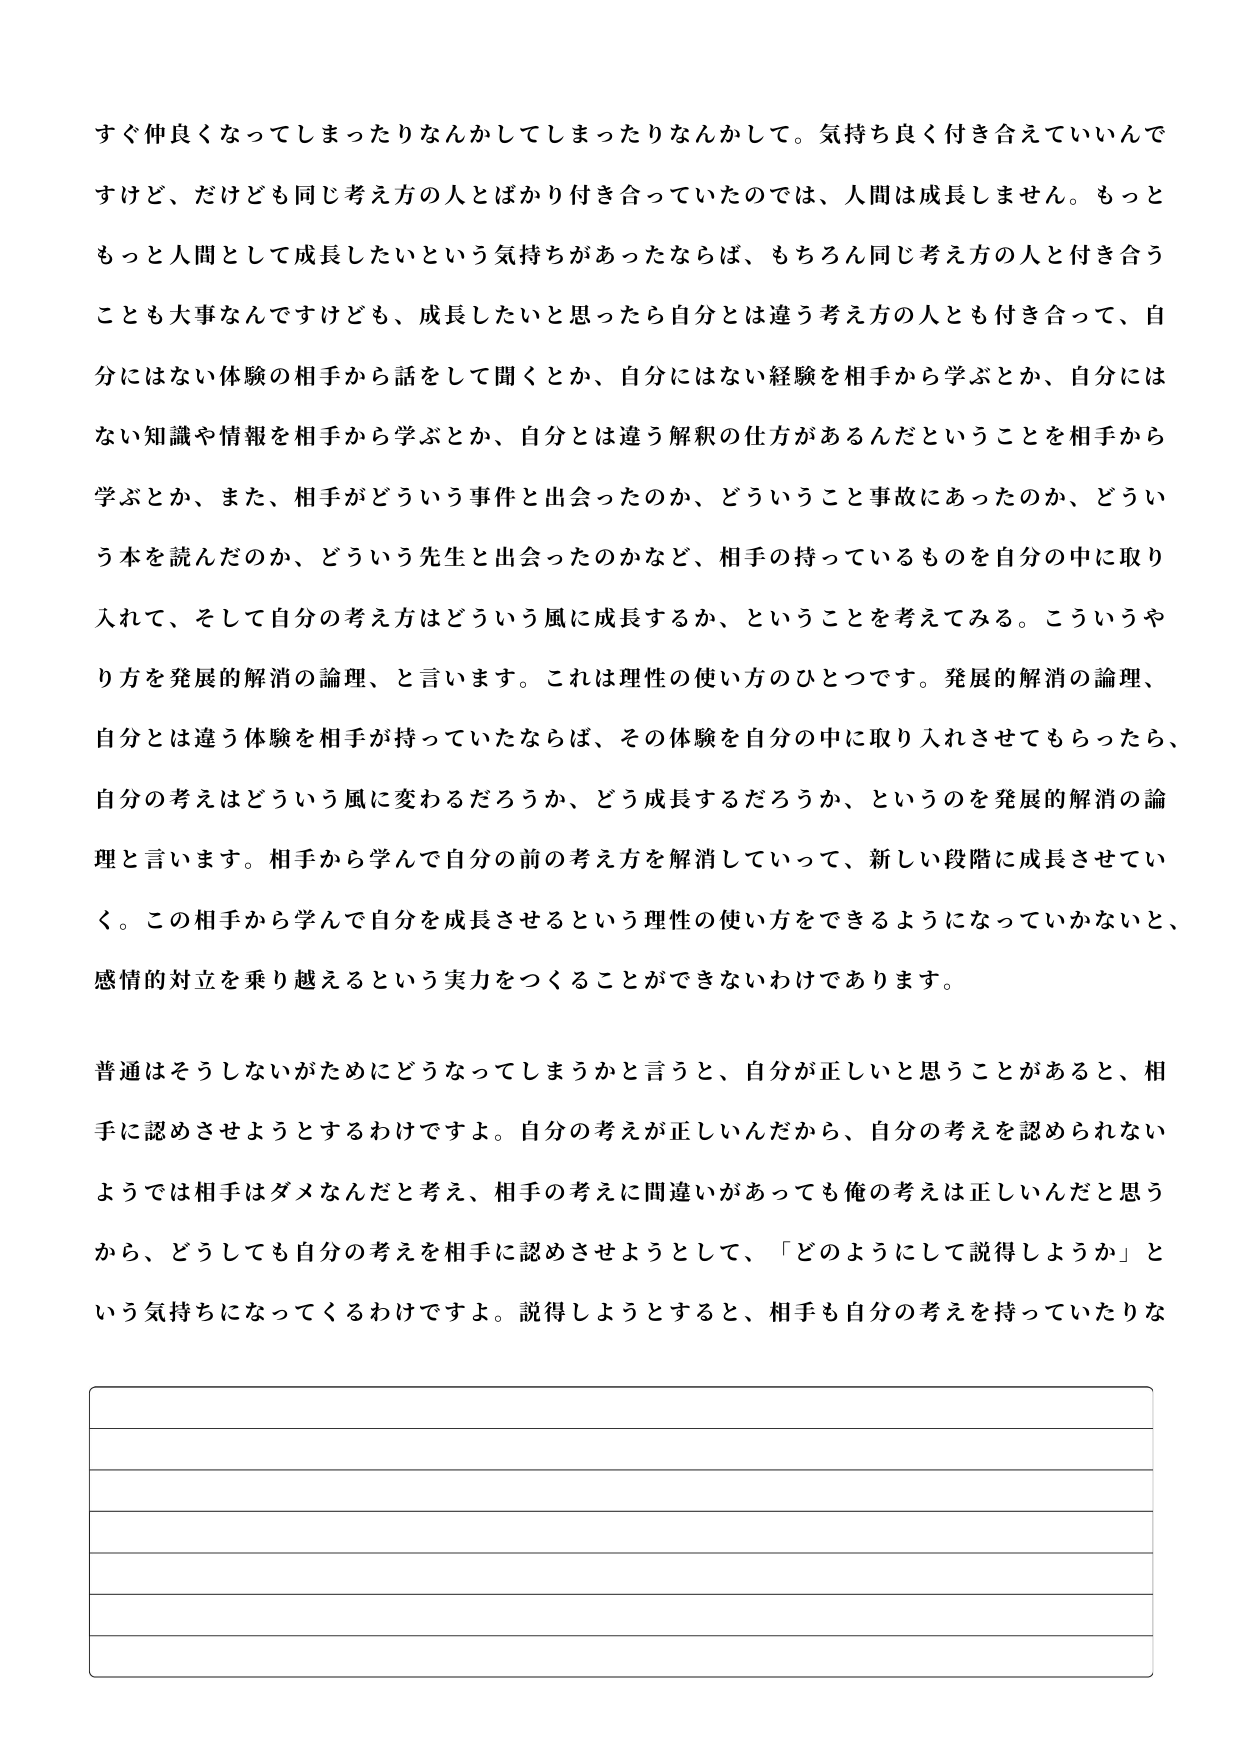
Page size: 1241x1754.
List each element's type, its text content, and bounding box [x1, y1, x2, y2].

picture [88, 1386, 1154, 1678]
